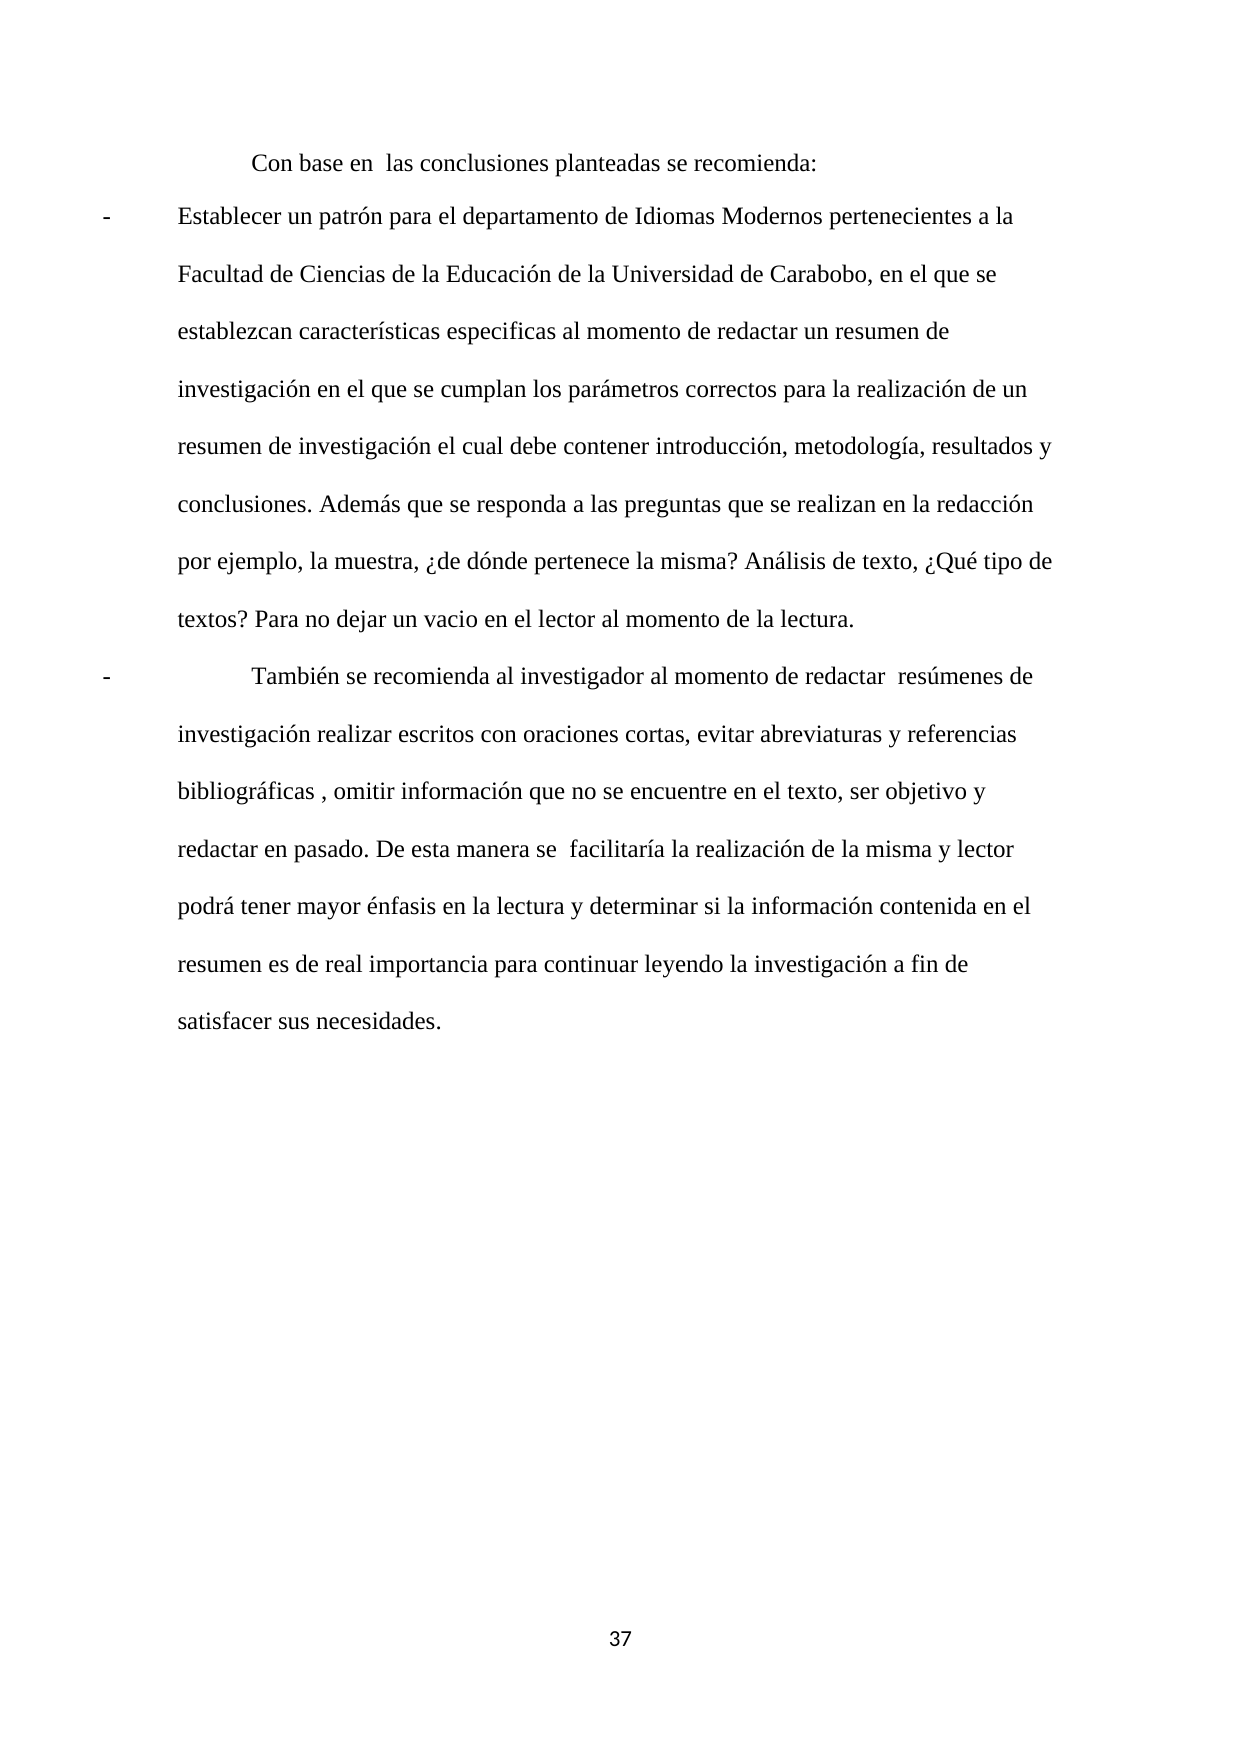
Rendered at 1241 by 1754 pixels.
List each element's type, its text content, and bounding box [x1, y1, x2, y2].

text Con base en las conclusiones planteadas se recomienda: [177, 148, 1063, 176]
list También se recomienda al investigador al momento de redactar resúmenes de investigación realizar escritos con oraciones cortas, evitar abreviaturas y referencias bibliográficas , omitir información que no se encuentre en el texto, ser objetivo y redactar en pasado. De esta manera se facilitaría la realización de la misma y lector podrá tener mayor énfasis en la lectura y determinar si la información contenida en el resumen es de real importancia para continuar leyendo la investigación a fin de satisfacer sus necesidades. [102, 661, 1063, 1035]
list Establecer un patrón para el departamento de Idiomas Modernos pertenecientes a la Facultad de Ciencias de la Educación de la Universidad de Carabobo, en el que se establezcan características especificas al momento de redactar un resumen de investigación en el que se cumplan los parámetros correctos para la realización de un resumen de investigación el cual debe contener introducción, metodología, resultados y conclusiones. Además que se responda a las preguntas que se realizan en la redacción por ejemplo, la muestra, ¿de dónde pertenece la misma? Análisis de texto, ¿Qué tipo de textos? Para no dejar un vacio en el lector al momento de la lectura. [102, 201, 1063, 633]
